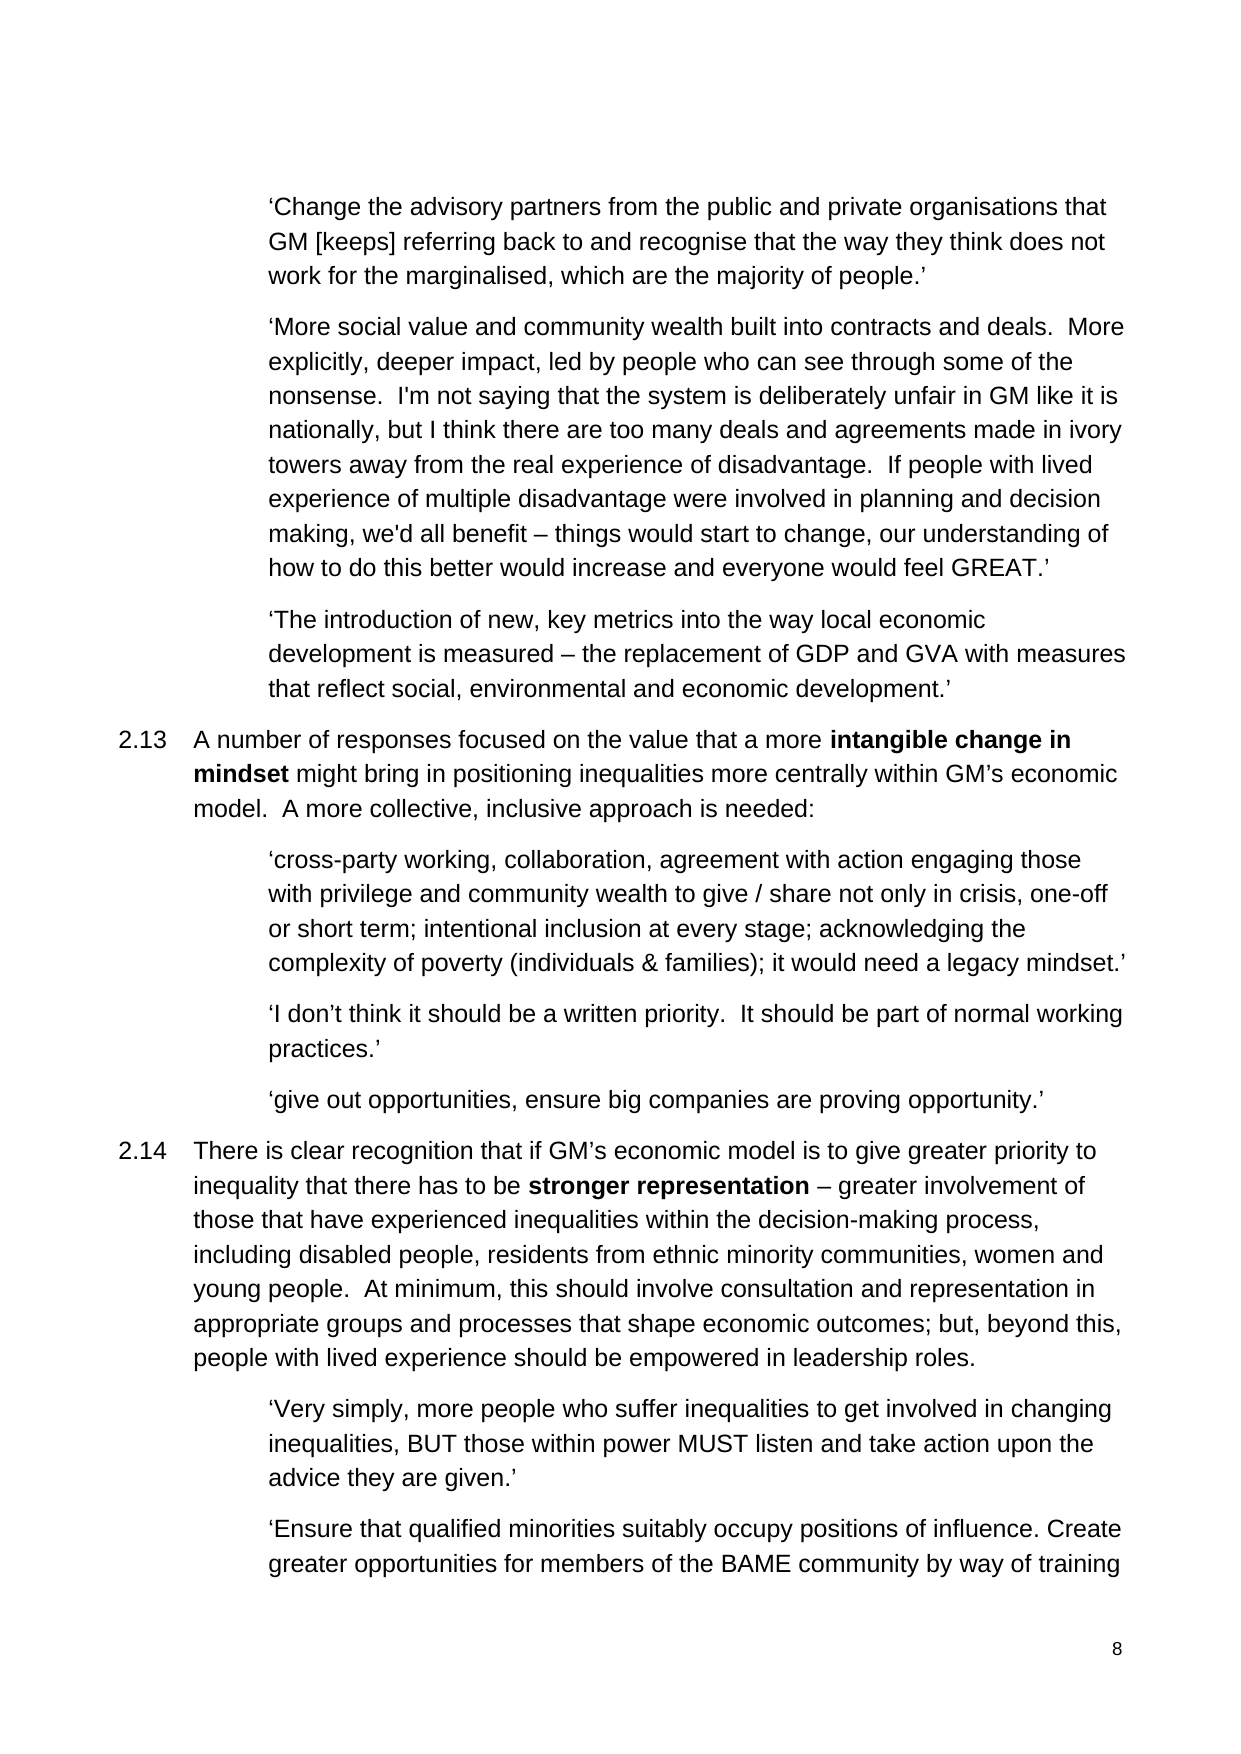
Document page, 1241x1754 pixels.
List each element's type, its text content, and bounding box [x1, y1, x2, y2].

list ‘More social value and community wealth built into contracts and deals. More explicitly, deeper impact, led by people who can see through some of the nonsense. I'm not saying that the system is deliberately unfair in GM like it is nationally, but I think there are too many deals and agreements made in ivory towers away from the real experience of disadvantage. If people with lived experience of multiple disadvantage were involved in planning and decision making, we'd all benefit – things would start to change, our understanding of how to do this better would increase and everyone would feel GREAT.’ [268, 312, 1127, 582]
list ‘Very simply, more people who suffer inequalities to get involved in changing inequalities, BUT those within power MUST listen and take action upon the advice they are given.’ [268, 1394, 1127, 1492]
list ‘give out opportunities, ensure big companies are proving opportunity.’ [268, 1085, 1127, 1114]
list ‘Change the advisory partners from the public and private organisations that GM [keeps] referring back to and recognise that the way they think does not work for the marginalised, which are the majority of people.’ [268, 192, 1127, 290]
list ‘cross-party working, collaboration, agreement with action engaging those with privilege and community wealth to give / share not only in crisis, one-off or short term; intentional inclusion at every stage; acknowledging the complexity of poverty (individuals & families); it would need a legacy mindset.’ [268, 845, 1127, 977]
list There is clear recognition that if GM’s economic model is to give greater priority to inequality that there has to be stronger representation – greater involvement of those that have experienced inequalities within the decision-making process, including disabled people, residents from ethnic minority communities, women and young people. At minimum, this should involve consultation and representation in appropriate groups and processes that shape economic outcomes; but, beyond this, people with lived experience should be empowered in leadership roles. [118, 1136, 1127, 1372]
list A number of responses focused on the value that a more intangible change in mindset might bring in positioning inequalities more centrally within GM’s economic model. A more collective, inclusive approach is needed: [118, 725, 1127, 822]
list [268, 1514, 1127, 1577]
list ‘I don’t think it should be a written priority. It should be part of normal working practices.’ [268, 999, 1127, 1063]
list ‘The introduction of new, key metrics into the way local economic development is measured – the replacement of GDP and GVA with measures that reflect social, environmental and economic development.’ [268, 604, 1127, 702]
